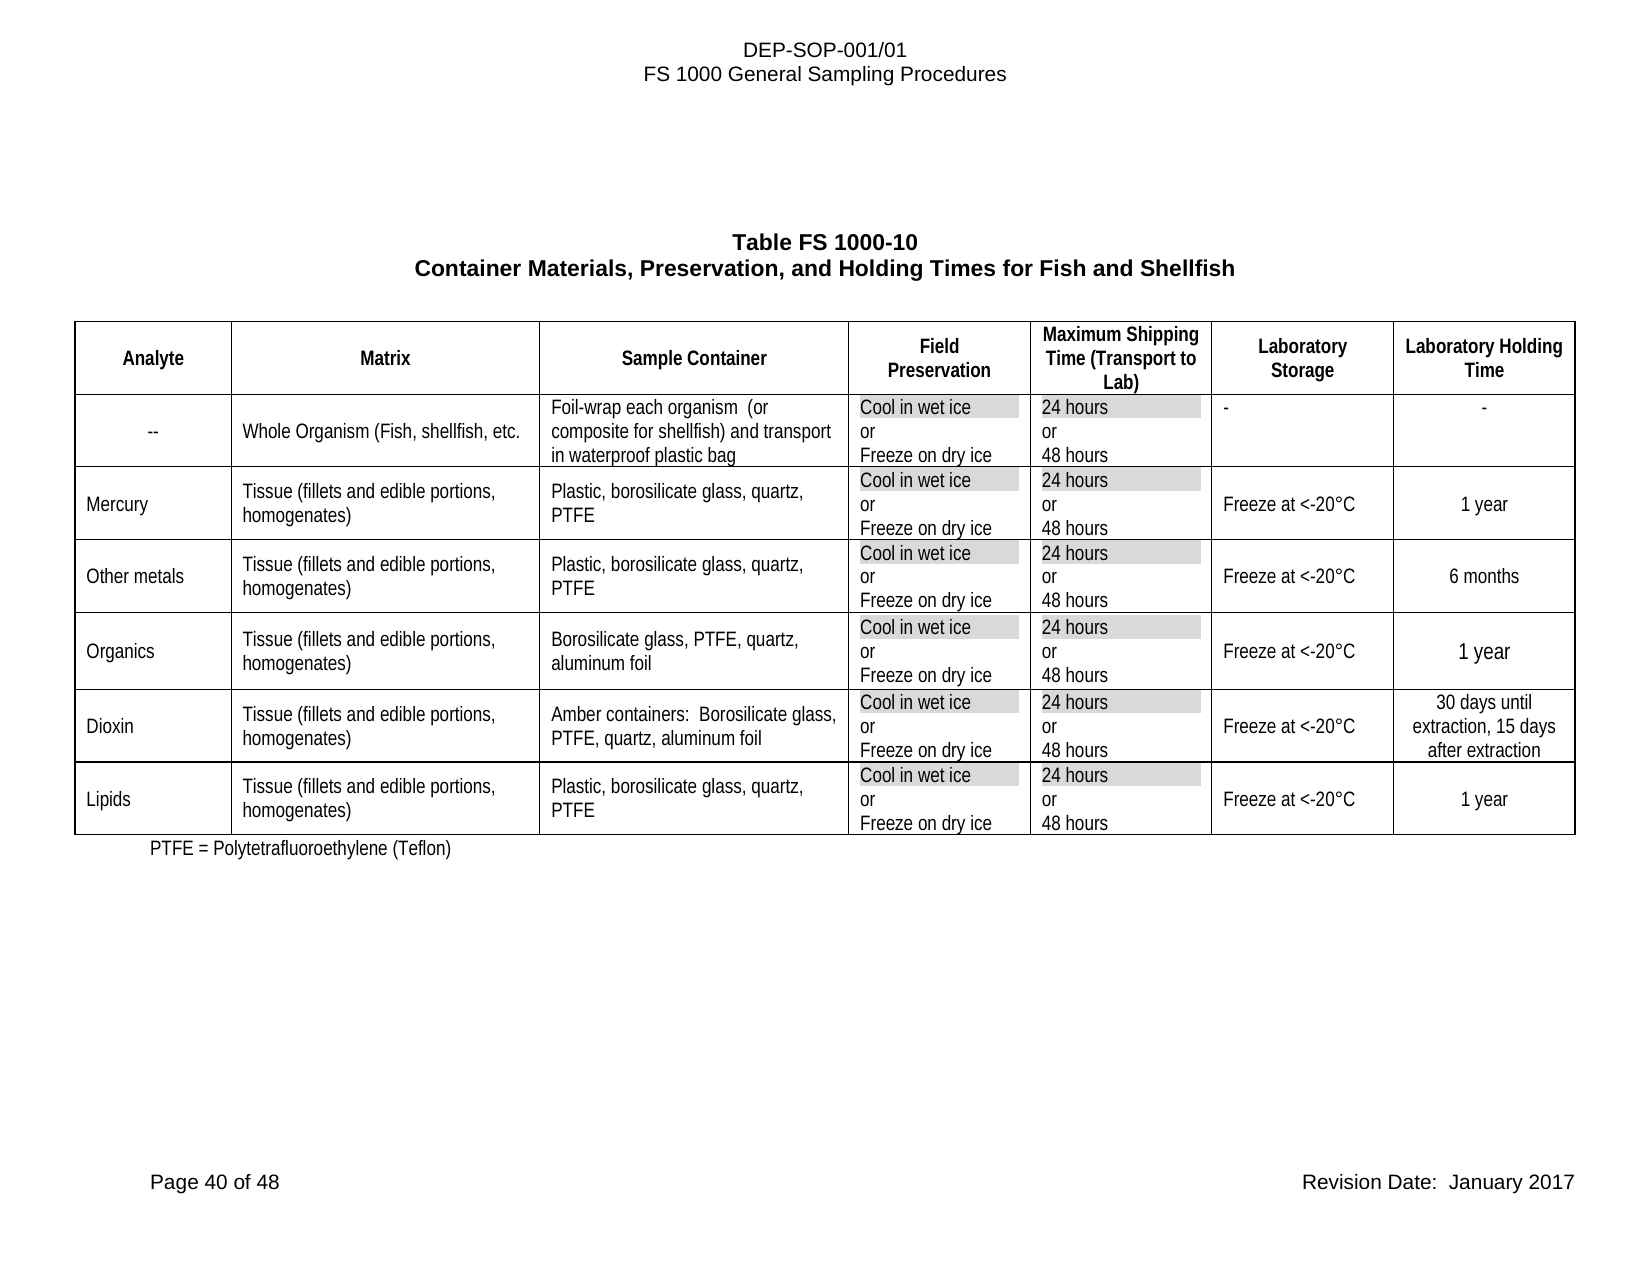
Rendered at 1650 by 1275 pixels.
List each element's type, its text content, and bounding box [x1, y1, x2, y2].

table_cell Organics [76, 613, 231, 688]
table_cell Borosilicate glass, PTFE, quartz, aluminum foil [540, 613, 848, 688]
table_cell Plastic, borosilicate glass, quartz, PTFE [540, 540, 848, 612]
table_cell Foil-wrap each organism (or composite for shellfish) and transport in waterproof plastic bag [540, 395, 848, 466]
table_header Laboratory Holding Time [1394, 322, 1574, 393]
table_cell Cool in wet ice or Freeze on dry ice [849, 395, 1030, 466]
table_cell 1 year [1394, 613, 1574, 688]
table_cell 24 hours or 48 hours [1031, 613, 1211, 688]
table_cell - [1394, 395, 1574, 466]
table_header Matrix [232, 322, 539, 393]
table_cell Cool in wet ice or Freeze on dry ice [849, 613, 1030, 688]
table_header Maximum Shipping Time (Transport to Lab) [1031, 322, 1211, 393]
table_cell Freeze at <-20°C [1212, 467, 1393, 539]
table_cell Freeze at <-20°C [1212, 763, 1393, 834]
table_cell 24 hours or 48 hours [1031, 540, 1211, 612]
table_cell Plastic, borosilicate glass, quartz, PTFE [540, 467, 848, 539]
table_cell Whole Organism (Fish, shellfish, etc. [232, 395, 539, 466]
table_cell Tissue (fillets and edible portions, homogenates) [232, 467, 539, 539]
table_header Laboratory Storage [1212, 322, 1393, 393]
table_cell Cool in wet ice or Freeze on dry ice [849, 540, 1030, 612]
table_cell Freeze at <-20°C [1212, 613, 1393, 688]
table_cell Cool in wet ice or Freeze on dry ice [849, 763, 1030, 834]
table_header Analyte [76, 322, 231, 393]
table_cell - [1212, 395, 1393, 466]
table_cell 30 days until extraction, 15 days after extraction [1394, 690, 1574, 761]
table_cell Tissue (fillets and edible portions, homogenates) [232, 613, 539, 688]
table_cell 1 year [1394, 467, 1574, 539]
table_cell Freeze at <-20°C [1212, 540, 1393, 612]
table_cell Cool in wet ice or Freeze on dry ice [849, 467, 1030, 539]
table_cell Tissue (fillets and edible portions, homogenates) [232, 690, 539, 761]
table_cell Plastic, borosilicate glass, quartz, PTFE [540, 763, 848, 834]
subtitle Container Materials, Preservation, and Holding Times for Fish and Shellfish [150, 255, 1500, 282]
table_cell Other metals [76, 540, 231, 612]
table_header Sample Container [540, 322, 848, 393]
table_cell 6 months [1394, 540, 1574, 612]
table_cell Amber containers: Borosilicate glass, PTFE, quartz, aluminum foil [540, 690, 848, 761]
table_cell 24 hours or 48 hours [1031, 690, 1211, 761]
table_cell 24 hours or 48 hours [1031, 467, 1211, 539]
table_cell Dioxin [76, 690, 231, 761]
table_cell Lipids [76, 763, 231, 834]
subtitle PTFE = Polytetrafluoroethylene (Teflon) [150, 835, 1500, 859]
table_cell Tissue (fillets and edible portions, homogenates) [232, 763, 539, 834]
table_header Field Preservation [849, 322, 1030, 393]
table_cell -- [76, 395, 231, 466]
table_cell Cool in wet ice or Freeze on dry ice [849, 690, 1030, 761]
subtitle Table FS 1000-10 [150, 229, 1500, 255]
table_cell 1 year [1394, 763, 1574, 834]
table_cell Tissue (fillets and edible portions, homogenates) [232, 540, 539, 612]
table_cell Freeze at <-20°C [1212, 690, 1393, 761]
table_cell 24 hours or 48 hours [1031, 763, 1211, 834]
table_cell Mercury [76, 467, 231, 539]
table_cell 24 hours or 48 hours [1031, 395, 1211, 466]
